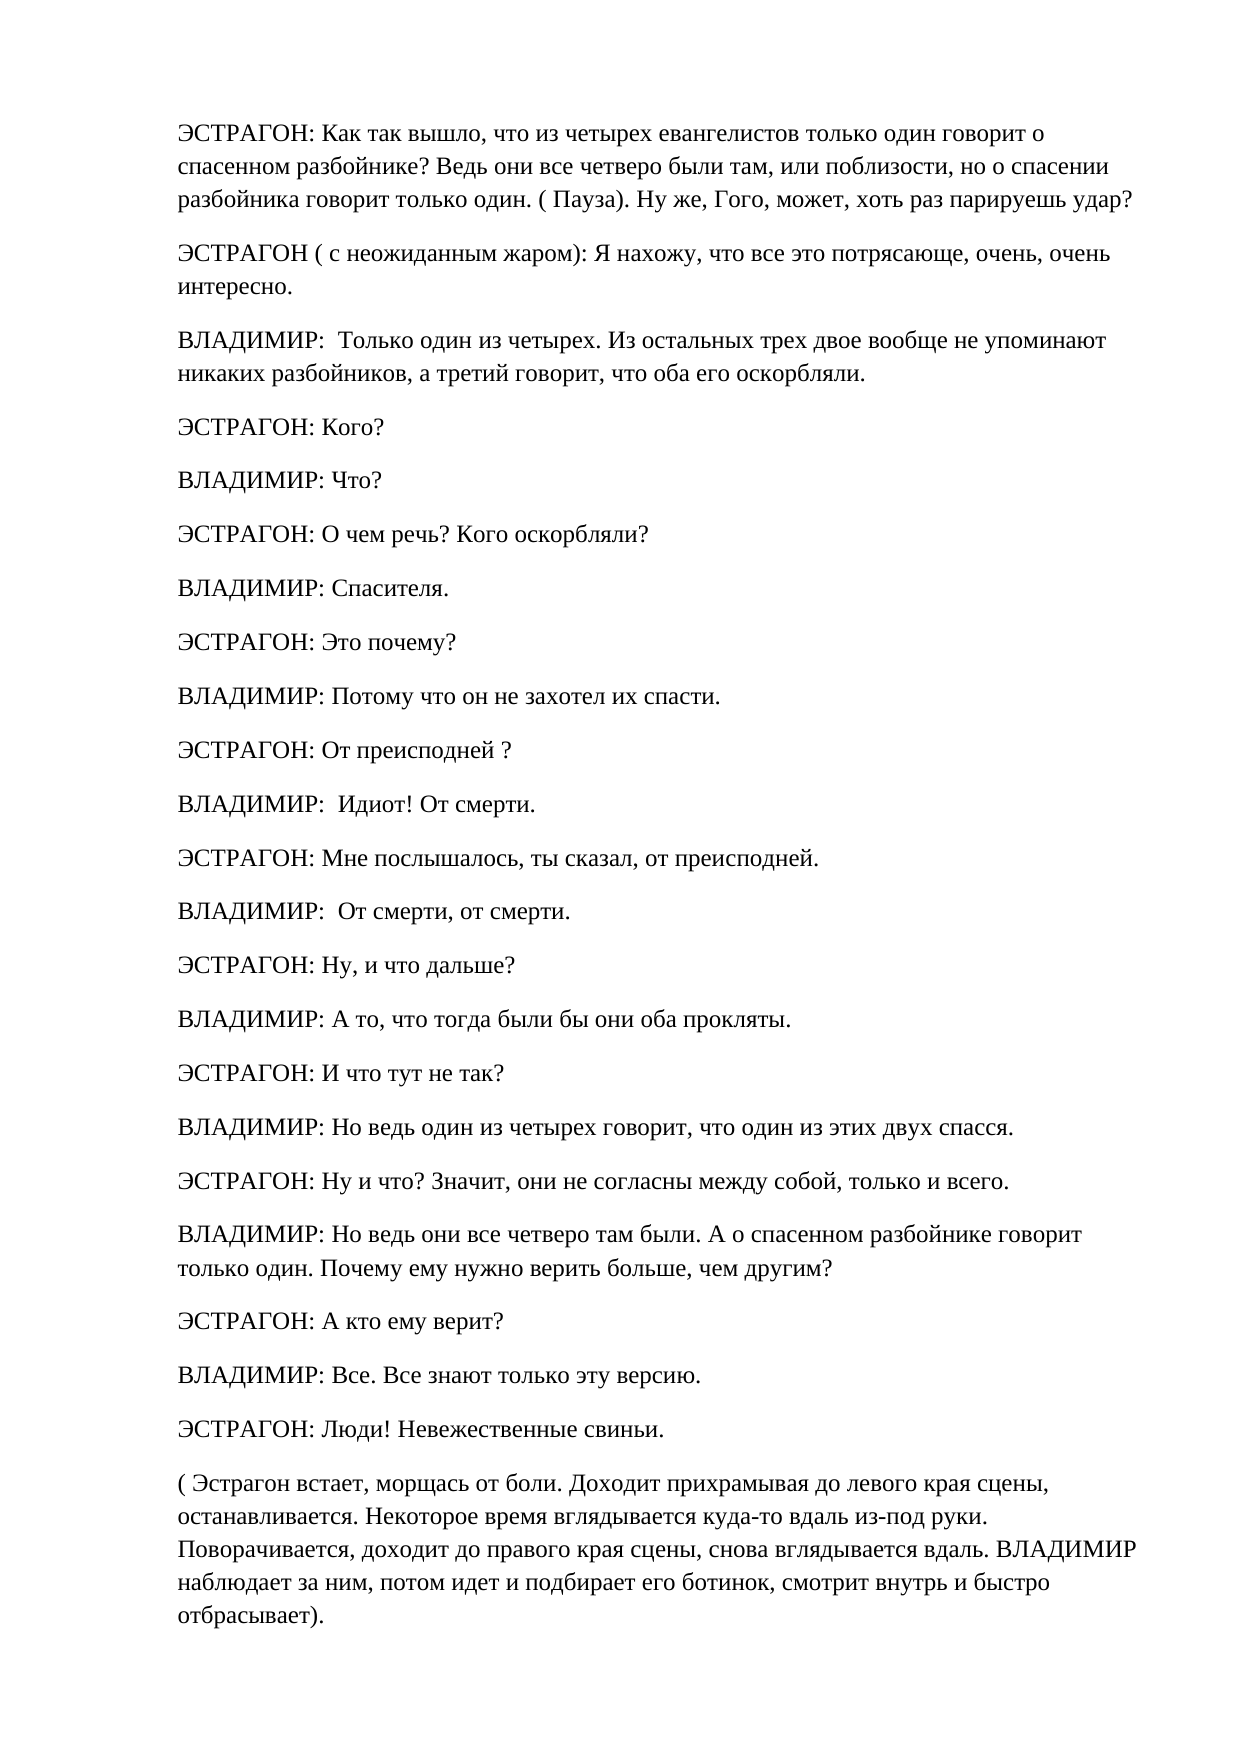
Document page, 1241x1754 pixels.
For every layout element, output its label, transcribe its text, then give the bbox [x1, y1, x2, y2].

text ЭСТРАГОН: От преисподней ? [177, 735, 1152, 764]
text ЭСТРАГОН: Это почему? [177, 627, 1152, 656]
text ВЛАДИМИР: Что? [177, 466, 1152, 494]
text ВЛАДИМИР: Но ведь они все четверо там были. А о спасенном разбойнике говорит только один. Почему ему нужно верить больше, чем другим? [177, 1219, 1152, 1281]
text ВЛАДИМИР: Потому что он не захотел их спасти. [177, 681, 1152, 710]
text ЭСТРАГОН: И что тут не так? [177, 1058, 1152, 1087]
text ЭСТРАГОН: Как так вышло, что из четырех евангелистов только один говорит о спасенном разбойнике? Ведь они все четверо были там, или поблизости, но о спасении разбойника говорит только один. ( Пауза). Ну же, Гого, может, хоть раз парируешь удар? [177, 118, 1152, 213]
text ЭСТРАГОН: Кого? [177, 412, 1152, 441]
text ВЛАДИМИР: А то, что тогда были бы они оба прокляты. [177, 1004, 1152, 1033]
text ЭСТРАГОН: О чем речь? Кого оскорбляли? [177, 519, 1152, 548]
text ВЛАДИМИР: Но ведь один из четырех говорит, что один из этих двух спасся. [177, 1112, 1152, 1141]
text ЭСТРАГОН: Ну, и что дальше? [177, 950, 1152, 979]
text ЭСТРАГОН: Ну и что? Значит, они не согласны между собой, только и всего. [177, 1166, 1152, 1194]
text ВЛАДИМИР: Только один из четырех. Из остальных трех двое вообще не упоминают никаких разбойников, а третий говорит, что оба его оскорбляли. [177, 325, 1152, 387]
text ЭСТРАГОН: Мне послышалось, ты сказал, от преиcподней. [177, 843, 1152, 871]
text ЭСТРАГОН: Люди! Невежественные свиньи. [177, 1414, 1152, 1443]
text ВЛАДИМИР: Идиот! От смерти. [177, 789, 1152, 817]
text ( Эстрагон встает, морщась от боли. Доходит прихрамывая до левого края сцены, останавливается. Некоторое время вглядывается куда-то вдаль из-под руки. Поворачивается, доходит до правого края сцены, снова вглядывается вдаль. ВЛАДИМИР наблюдает за ним, потом идет и подбирает его ботинок, смотрит внутрь и быстро отбрасывает). [177, 1468, 1152, 1629]
text ВЛАДИМИР: Спасителя. [177, 573, 1152, 602]
text ЭСТРАГОН: А кто ему верит? [177, 1306, 1152, 1335]
text ВЛАДИМИР: Все. Все знают только эту версию. [177, 1360, 1152, 1389]
text ВЛАДИМИР: От смерти, от смерти. [177, 896, 1152, 925]
text ЭСТРАГОН ( с неожиданным жаром): Я нахожу, что все это потрясающе, очень, очень интересно. [177, 238, 1152, 300]
